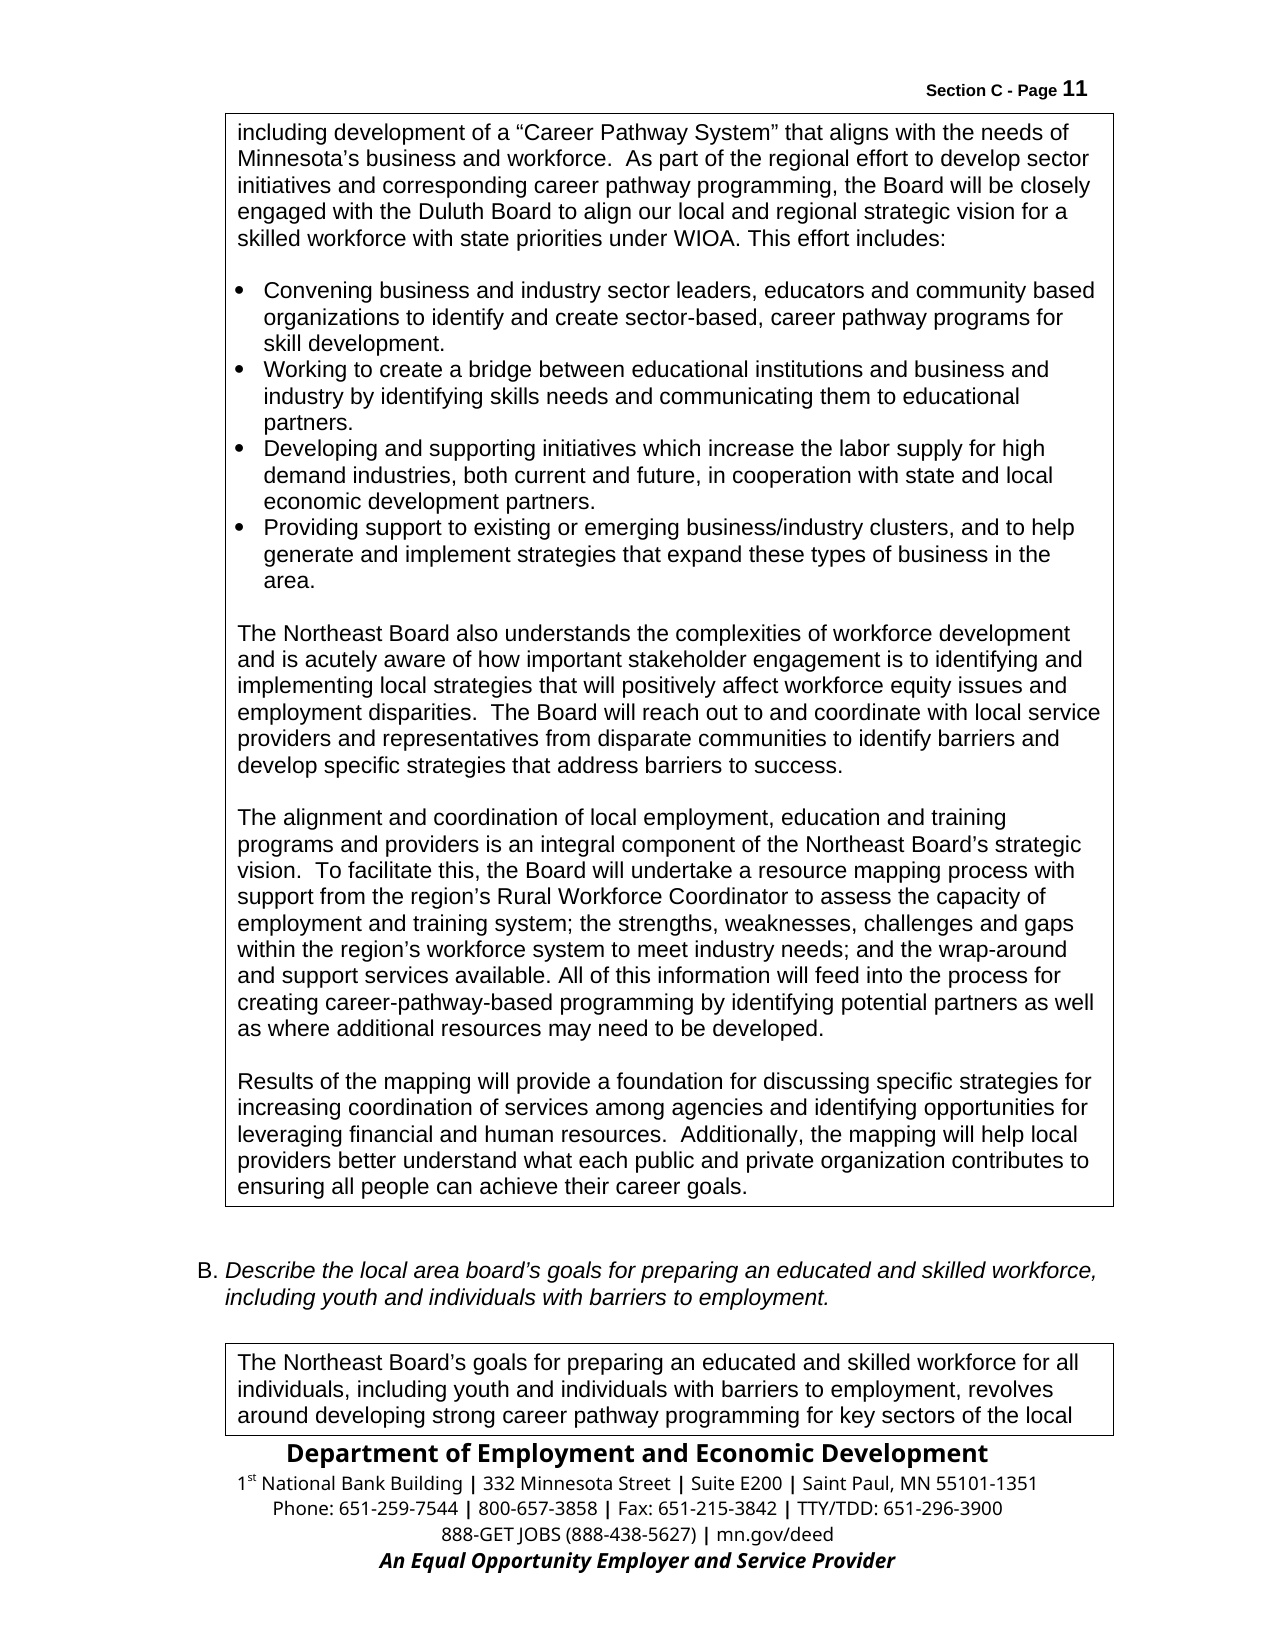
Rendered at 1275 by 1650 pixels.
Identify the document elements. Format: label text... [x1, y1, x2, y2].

subtitle B. Describe the local area board’s goals for preparing an educated and skilled workforce, including youth and individuals with barriers to employment. [197, 1257, 1125, 1310]
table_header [226, 114, 1113, 1206]
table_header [226, 1344, 1113, 1434]
